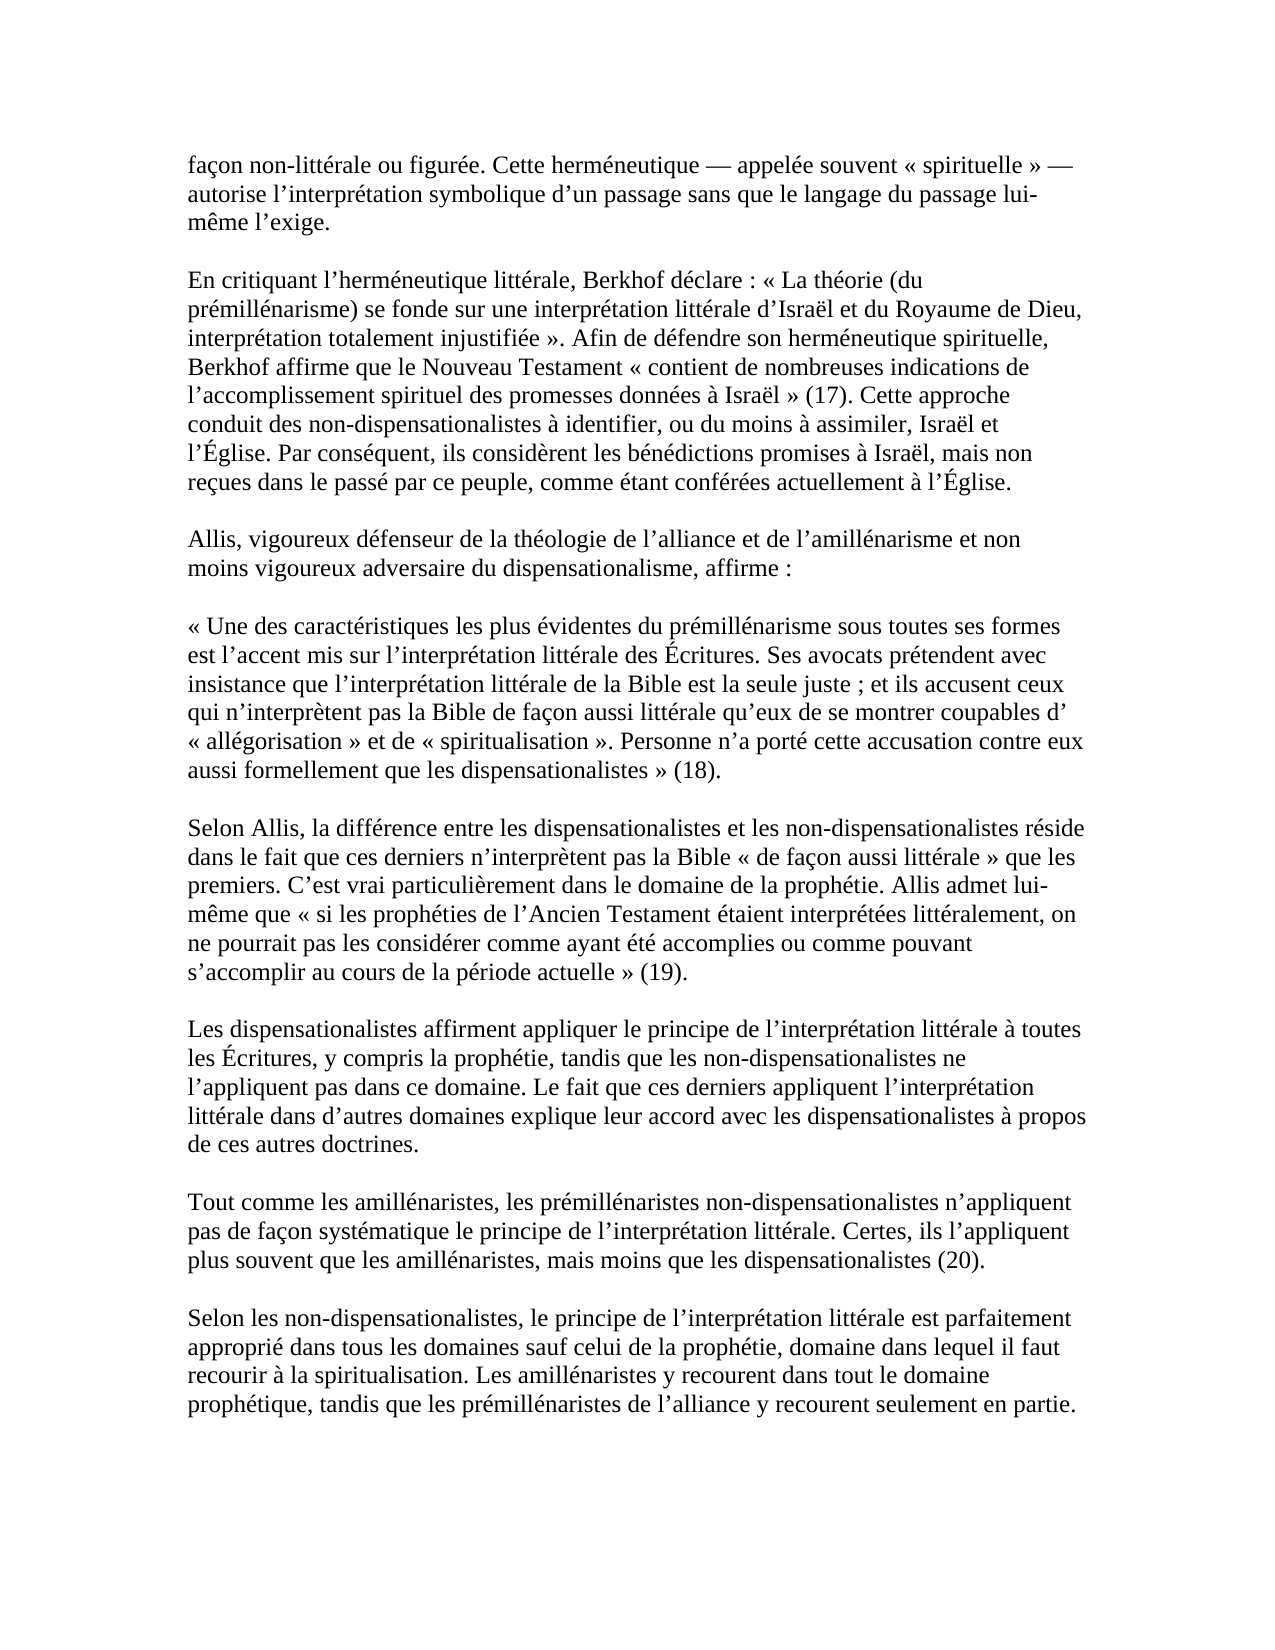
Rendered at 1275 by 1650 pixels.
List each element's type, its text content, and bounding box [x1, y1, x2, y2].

text Allis, vigoureux défenseur de la théologie de l’alliance et de l’amillénarisme et non moins vigoureux adversaire du dispensationalisme, affirme : [187, 524, 1087, 582]
text Les dispensationalistes affirment appliquer le principe de l’interprétation littérale à toutes les Écritures, y compris la prophétie, tandis que les non-dispensationalistes ne l’appliquent pas dans ce domaine. Le fait que ces derniers appliquent l’interprétation littérale dans d’autres domaines explique leur accord avec les dispensationalistes à propos de ces autres doctrines. [187, 1014, 1087, 1158]
text En critiquant l’herméneutique littérale, Berkhof déclare : « La théorie (du prémillénarisme) se fonde sur une interprétation littérale d’Israël et du Royaume de Dieu, interprétation totalement injustifiée ». Afin de défendre son herméneutique spirituelle, Berkhof affirme que le Nouveau Testament « contient de nombreuses indications de l’accomplissement spirituel des promesses données à Israël » (17). Cette approche conduit des non-dispensationalistes à identifier, ou du moins à assimiler, Israël et l’Église. Par conséquent, ils considèrent les bénédictions promises à Israël, mais non reçues dans le passé par ce peuple, comme étant conférées actuellement à l’Église. [187, 265, 1087, 495]
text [187, 150, 1087, 236]
text Selon les non-dispensationalistes, le principe de l’interprétation littérale est parfaitement approprié dans tous les domaines sauf celui de la prophétie, domaine dans lequel il faut recourir à la spiritualisation. Les amillénaristes y recourent dans tout le domaine prophétique, tandis que les prémillénaristes de l’alliance y recourent seulement en partie. [187, 1303, 1087, 1418]
text « Une des caractéristiques les plus évidentes du prémillénarisme sous toutes ses formes est l’accent mis sur l’interprétation littérale des Écritures. Ses avocats prétendent avec insistance que l’interprétation littérale de la Bible est la seule juste ; et ils accusent ceux qui n’interprètent pas la Bible de façon aussi littérale qu’eux de se montrer coupables d’ « allégorisation » et de « spiritualisation ». Personne n’a porté cette accusation contre eux aussi formellement que les dispensationalistes » (18). [187, 611, 1087, 784]
text Tout comme les amillénaristes, les prémillénaristes non-dispensationalistes n’appliquent pas de façon systématique le principe de l’interprétation littérale. Certes, ils l’appliquent plus souvent que les amillénaristes, mais moins que les dispensationalistes (20). [187, 1187, 1087, 1274]
text Selon Allis, la différence entre les dispensationalistes et les non-dispensationalistes réside dans le fait que ces derniers n’interprètent pas la Bible « de façon aussi littérale » que les premiers. C’est vrai particulièrement dans le domaine de la prophétie. Allis admet lui-même que « si les prophéties de l’Ancien Testament étaient interprétées littéralement, on ne pourrait pas les considérer comme ayant été accomplies ou comme pouvant s’accomplir au cours de la période actuelle » (19). [187, 813, 1087, 985]
